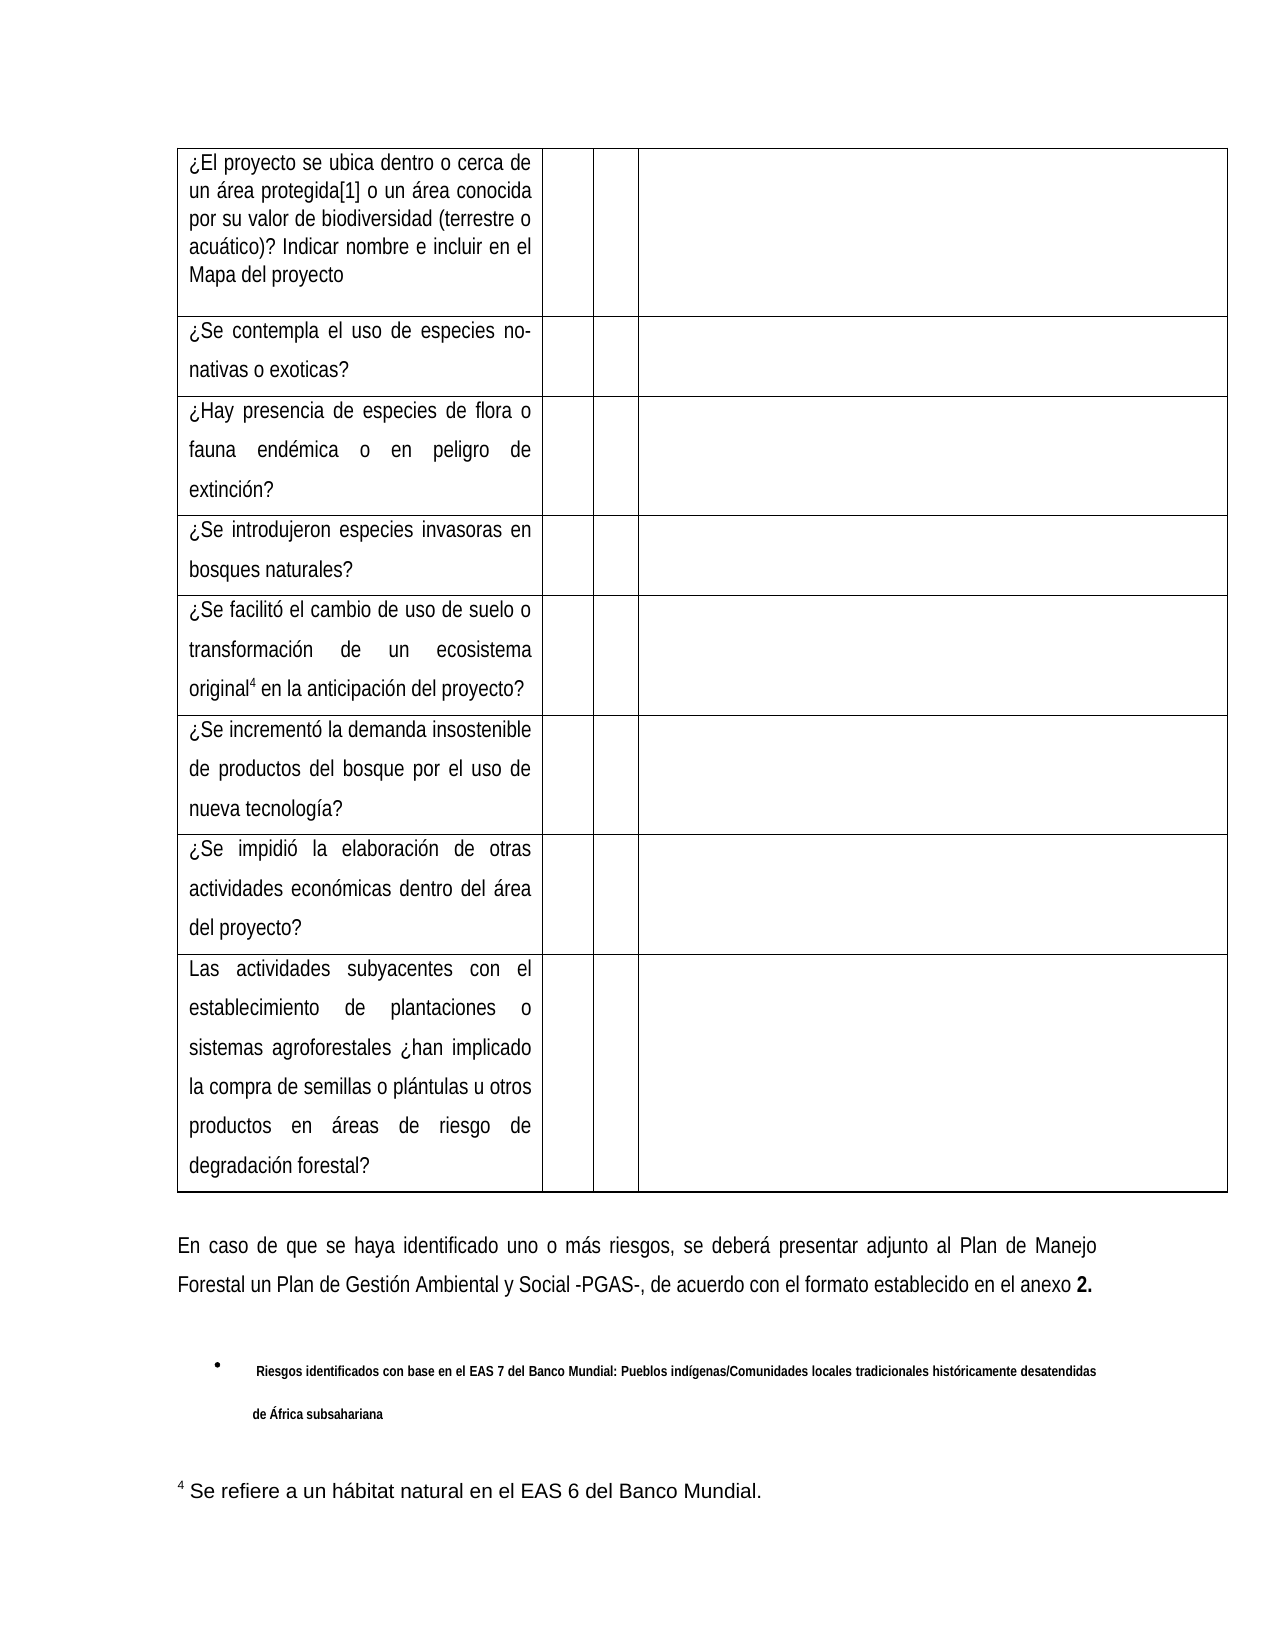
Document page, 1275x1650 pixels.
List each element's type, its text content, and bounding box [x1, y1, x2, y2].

table_cell [594, 149, 638, 316]
table_cell [639, 397, 1227, 515]
table_cell [594, 716, 638, 834]
text En caso de que se haya identificado uno o más riesgos, se deberá presentar adjunto al Plan de Manejo Forestal un Plan de Gestión Ambiental y Social -PGAS-, de acuerdo con el formato establecido en el anexo 2. [177, 1232, 1098, 1298]
table_cell [639, 149, 1227, 316]
table_cell [639, 716, 1227, 834]
table_cell [639, 596, 1227, 714]
table_cell [594, 596, 638, 714]
table_cell ¿Se facilitó el cambio de uso de suelo o transformación de un ecosistema original en la anticipación del proyecto? [178, 596, 542, 714]
table_cell Las actividades subyacentes con el establecimiento de plantaciones o sistemas agroforestales ¿han implicado la compra de semillas o plántulas u otros productos en áreas de riesgo de degradación forestal? [178, 955, 542, 1191]
table_cell [543, 596, 593, 714]
table_cell [594, 317, 638, 396]
table_cell [594, 955, 638, 1191]
table_cell [594, 516, 638, 595]
table_cell ¿Se contempla el uso de especies no-nativas o exoticas? [178, 317, 542, 396]
table_cell [543, 716, 593, 834]
table_cell [594, 397, 638, 515]
table_cell [639, 516, 1227, 595]
table_cell [543, 516, 593, 595]
table_cell [543, 835, 593, 953]
table_cell ¿El proyecto se ubica dentro o cerca de un área protegida[1] o un área conocida por su valor de biodiversidad (terrestre o acuático)? Indicar nombre e incluir en el Mapa del proyecto [178, 149, 542, 316]
table_cell [639, 955, 1227, 1191]
table_cell [639, 317, 1227, 396]
table_cell [543, 397, 593, 515]
table_cell [543, 955, 593, 1191]
table_cell [594, 835, 638, 953]
table_cell ¿Hay presencia de especies de flora o fauna endémica o en peligro de extinción? [178, 397, 542, 515]
table_cell [543, 317, 593, 396]
table_cell ¿Se incrementó la demanda insostenible de productos del bosque por el uso de nueva tecnología? [178, 716, 542, 834]
list Riesgos identificados con base en el EAS 7 del Banco Mundial: Pueblos indígenas/Comunidades locales tradicionales históricamente desatendidas de África subsahariana [215, 1350, 1098, 1422]
table_cell ¿Se introdujeron especies invasoras en bosques naturales? [178, 516, 542, 595]
table_cell ¿Se impidió la elaboración de otras actividades económicas dentro del área del proyecto? [178, 835, 542, 953]
table_cell [639, 835, 1227, 953]
table_cell [543, 149, 593, 316]
